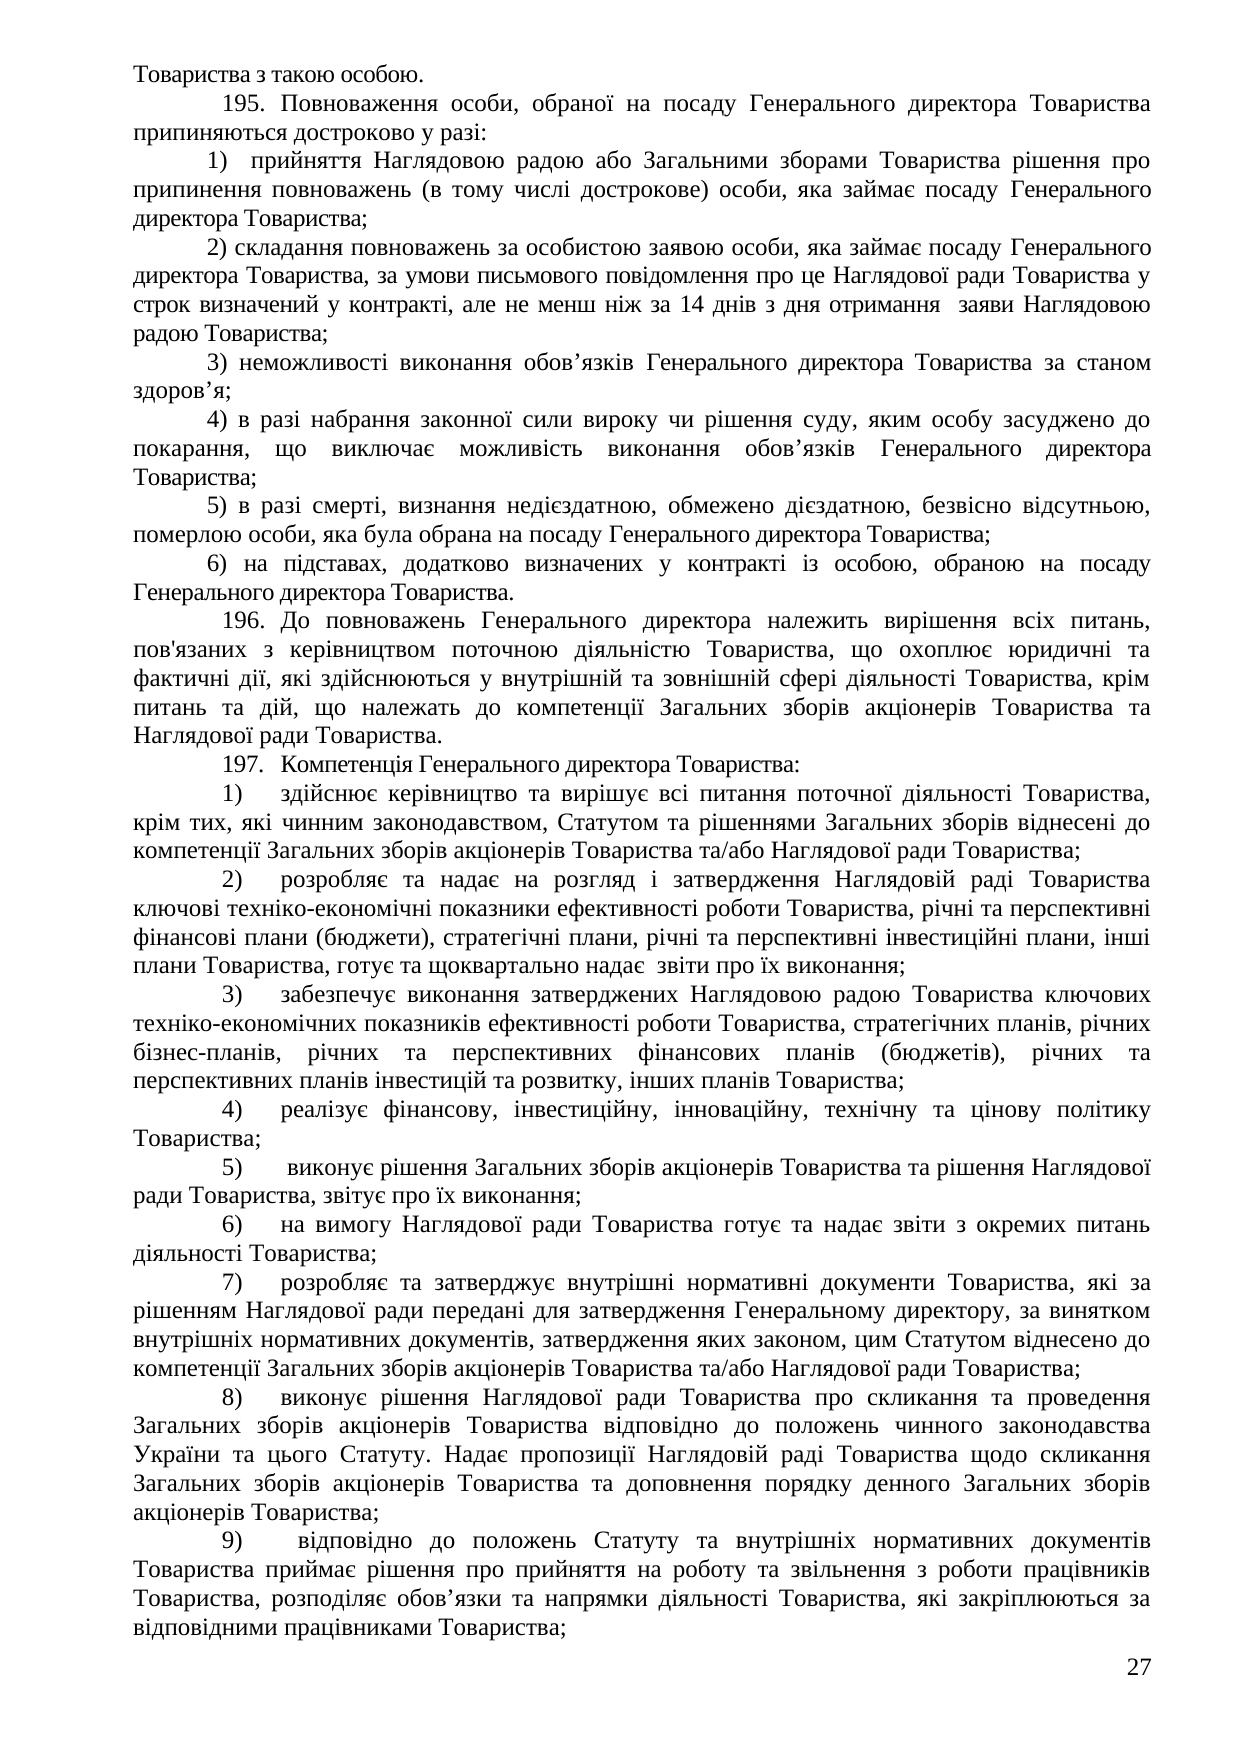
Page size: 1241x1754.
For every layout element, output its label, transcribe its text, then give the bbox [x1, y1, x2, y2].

list відповідно до положень Статуту та внутрішніх нормативних документів Товариства приймає рішення про прийняття на роботу та звільнення з роботи працівників Товариства, розподіляє обов’язки та напрямки діяльності Товариства, які закріплюються за відповідними працівниками Товариства; [133, 1525, 1152, 1640]
list забезпечує виконання затверджених Наглядовою радою Товариства ключових техніко-економічних показників ефективності роботи Товариства, стратегічних планів, річних бізнес-планів, річних та перспективних фінансових планів (бюджетів), річних та перспективних планів інвестицій та розвитку, інших планів Товариства; [133, 979, 1152, 1094]
list реалізує фінансову, інвестиційну, інноваційну, технічну та цінову політику Товариства; [133, 1094, 1152, 1152]
list розробляє та надає на розгляд і затвердження Наглядовій раді Товариства ключові техніко-економічні показники ефективності роботи Товариства, річні та перспективні фінансові плани (бюджети), стратегічні плани, річні та перспективні інвестиційні плани, інші плани Товариства, готує та щоквартально надає звіти про їх виконання; [133, 864, 1152, 979]
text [133, 59, 1152, 88]
list виконує рішення Наглядової ради Товариства про скликання та проведення Загальних зборів акціонерів Товариства відповідно до положень чинного законодавства України та цього Статуту. Надає пропозиції Наглядовій раді Товариства щодо скликання Загальних зборів акціонерів Товариства та доповнення порядку денного Загальних зборів акціонерів Товариства; [133, 1382, 1152, 1525]
text 5) в разі смерті, визнання недієздатною, обмежено дієздатною, безвісно відсутньою, померлою особи, яка була обрана на посаду Генерального директора Товариства; [133, 490, 1152, 548]
list До повноважень Генерального директора належить вирішення всіх питань, пов'язаних з керівництвом поточною діяльністю Товариства, що охоплює юридичні та фактичні дії, які здійснюються у внутрішній та зовнішній сфері діяльності Товариства, крім питань та дій, що належать до компетенції Загальних зборів акціонерів Товариства та Наглядової ради Товариства. [133, 605, 1152, 749]
text 4) в разі набрання законної сили вироку чи рішення суду, яким особу засуджено до покарання, що виключає можливість виконання обов’язків Генерального директора Товариства; [133, 404, 1152, 490]
list здійснює керівництво та вирішує всі питання поточної діяльності Товариства, крім тих, які чинним законодавством, Статутом та рішеннями Загальних зборів віднесені до компетенції Загальних зборів акціонерів Товариства та/або Наглядової ради Товариства; [133, 778, 1152, 864]
text 6) на підставах, додатково визначених у контракті із особою, обраною на посаду Генерального директора Товариства. [133, 548, 1152, 605]
text 2) складання повноважень за особистою заявою особи, яка займає посаду Генерального директора Товариства, за умови письмового повідомлення про це Наглядової ради Товариства у строк визначений у контракті, але не менш ніж за 14 днів з дня отримання заяви Наглядовою радою Товариства; [133, 232, 1152, 347]
text 1) прийняття Наглядовою радою або Загальними зборами Товариства рішення про припинення повноважень (в тому числі дострокове) особи, яка займає посаду Генерального директора Товариства; [133, 145, 1152, 232]
list на вимогу Наглядової ради Товариства готує та надає звіти з окремих питань діяльності Товариства; [133, 1209, 1152, 1267]
list виконує рішення Загальних зборів акціонерів Товариства та рішення Наглядової ради Товариства, звітує про їх виконання; [133, 1152, 1152, 1209]
text 3) неможливості виконання обов’язків Генерального директора Товариства за станом здоров’я; [133, 347, 1152, 404]
list розробляє та затверджує внутрішні нормативні документи Товариства, які за рішенням Наглядової ради передані для затвердження Генеральному директору, за винятком внутрішніх нормативних документів, затвердження яких законом, цим Статутом віднесено до компетенції Загальних зборів акціонерів Товариства та/або Наглядової ради Товариства; [133, 1267, 1152, 1382]
list Повноваження особи, обраної на посаду Генерального директора Товариства припиняються достроково у разі: [133, 88, 1152, 145]
list Компетенція Генерального директора Товариства: [133, 749, 1152, 778]
